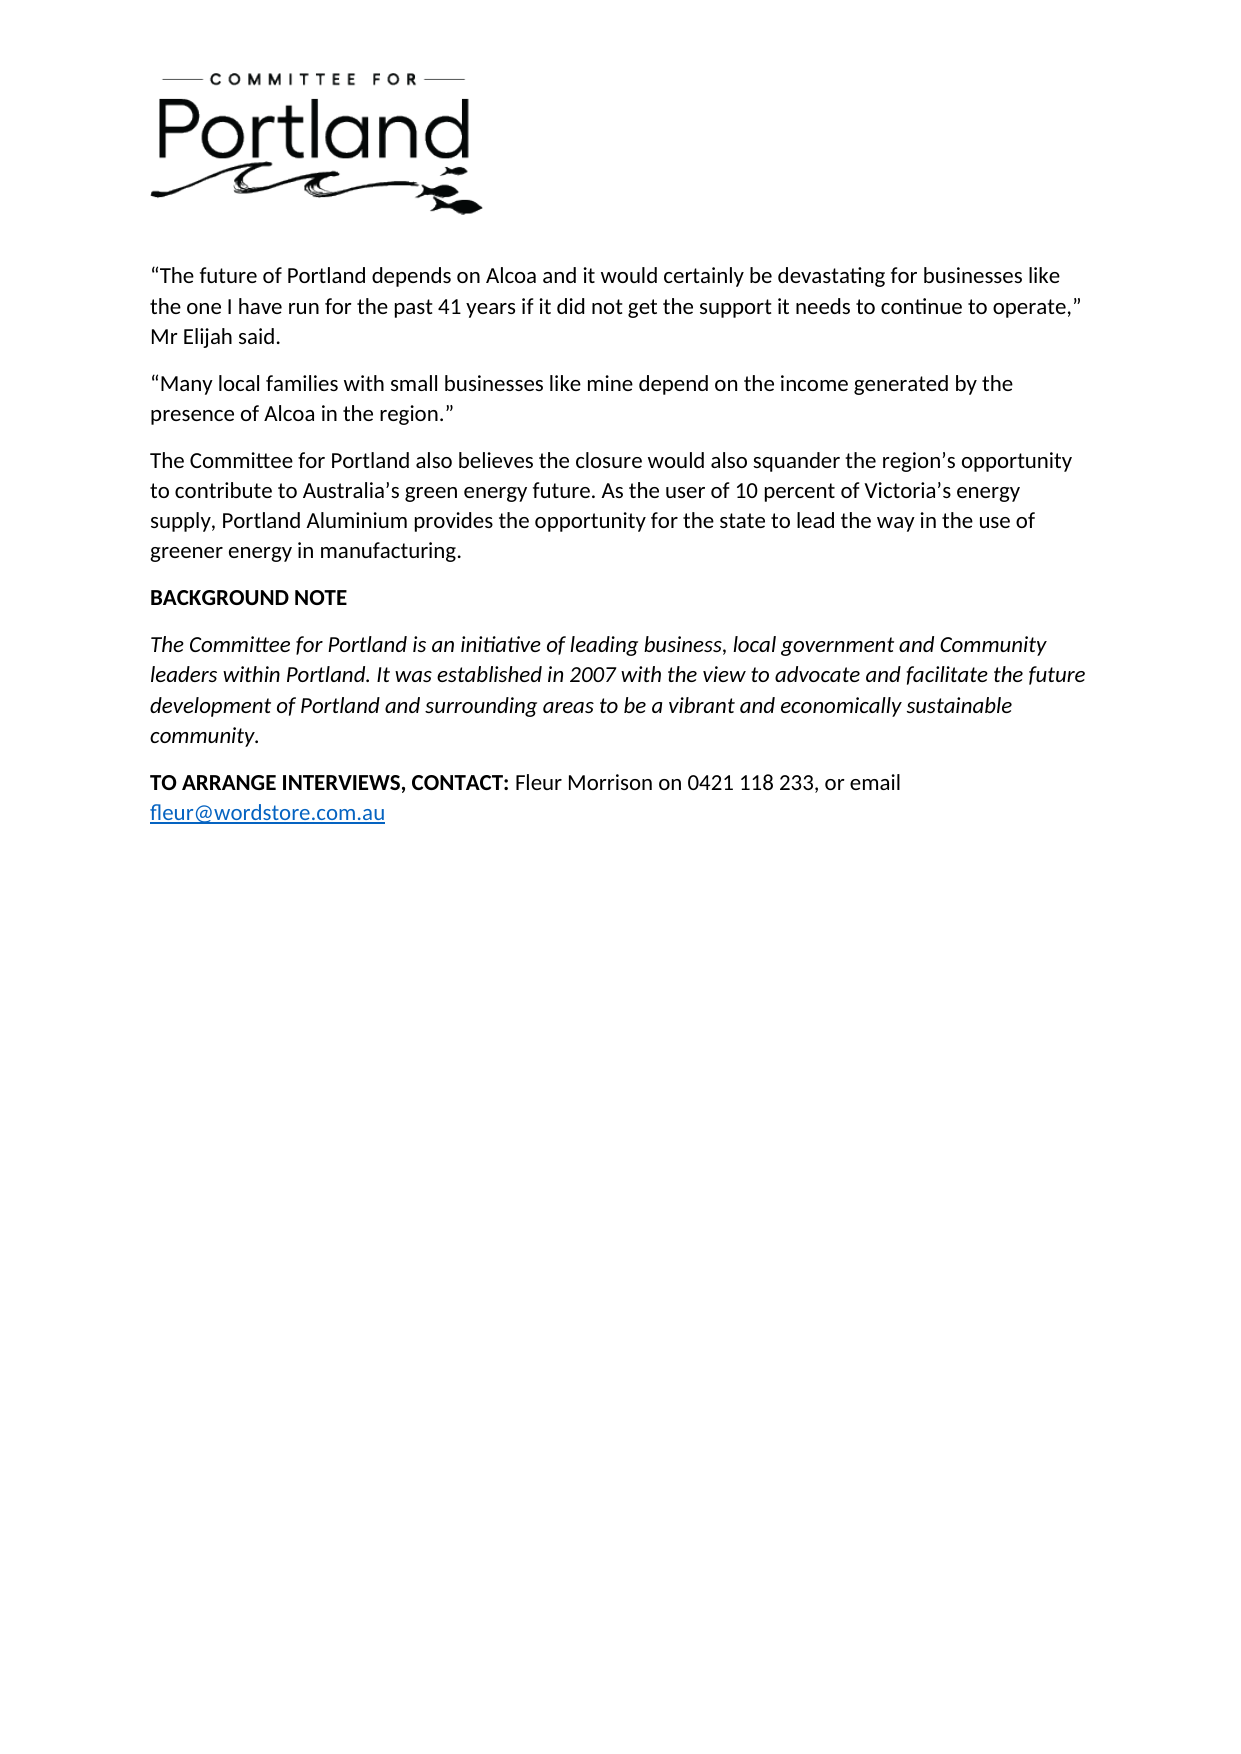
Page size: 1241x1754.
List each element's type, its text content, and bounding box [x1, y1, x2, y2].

text “Many local families with small businesses like mine depend on the income generated by the presence of Alcoa in the region.” [150, 369, 1090, 427]
text BACKGROUND NOTE [150, 583, 1090, 612]
picture [150, 73, 483, 215]
text The Committee for Portland also believes the closure would also squander the region’s opportunity to contribute to Australia’s green energy future. As the user of 10 percent of Victoria’s energy supply, Portland Aluminium provides the opportunity for the state to lead the way in the use of greener energy in manufacturing. [150, 446, 1090, 565]
text “The future of Portland depends on Alcoa and it would certainly be devastating for businesses like the one I have run for the past 41 years if it did not get the support it needs to continue to operate,” Mr Elijah said. [150, 262, 1090, 350]
text The Committee for Portland is an initiative of leading business, local government and Community leaders within Portland. It was established in 2007 with the view to advocate and facilitate the future development of Portland and surrounding areas to be a vibrant and economically sustainable community. [150, 630, 1090, 749]
text TO ARRANGE INTERVIEWS, CONTACT: Fleur Morrison on 0421 118 233, or email fleur@wordstore.com.au [150, 768, 1090, 826]
